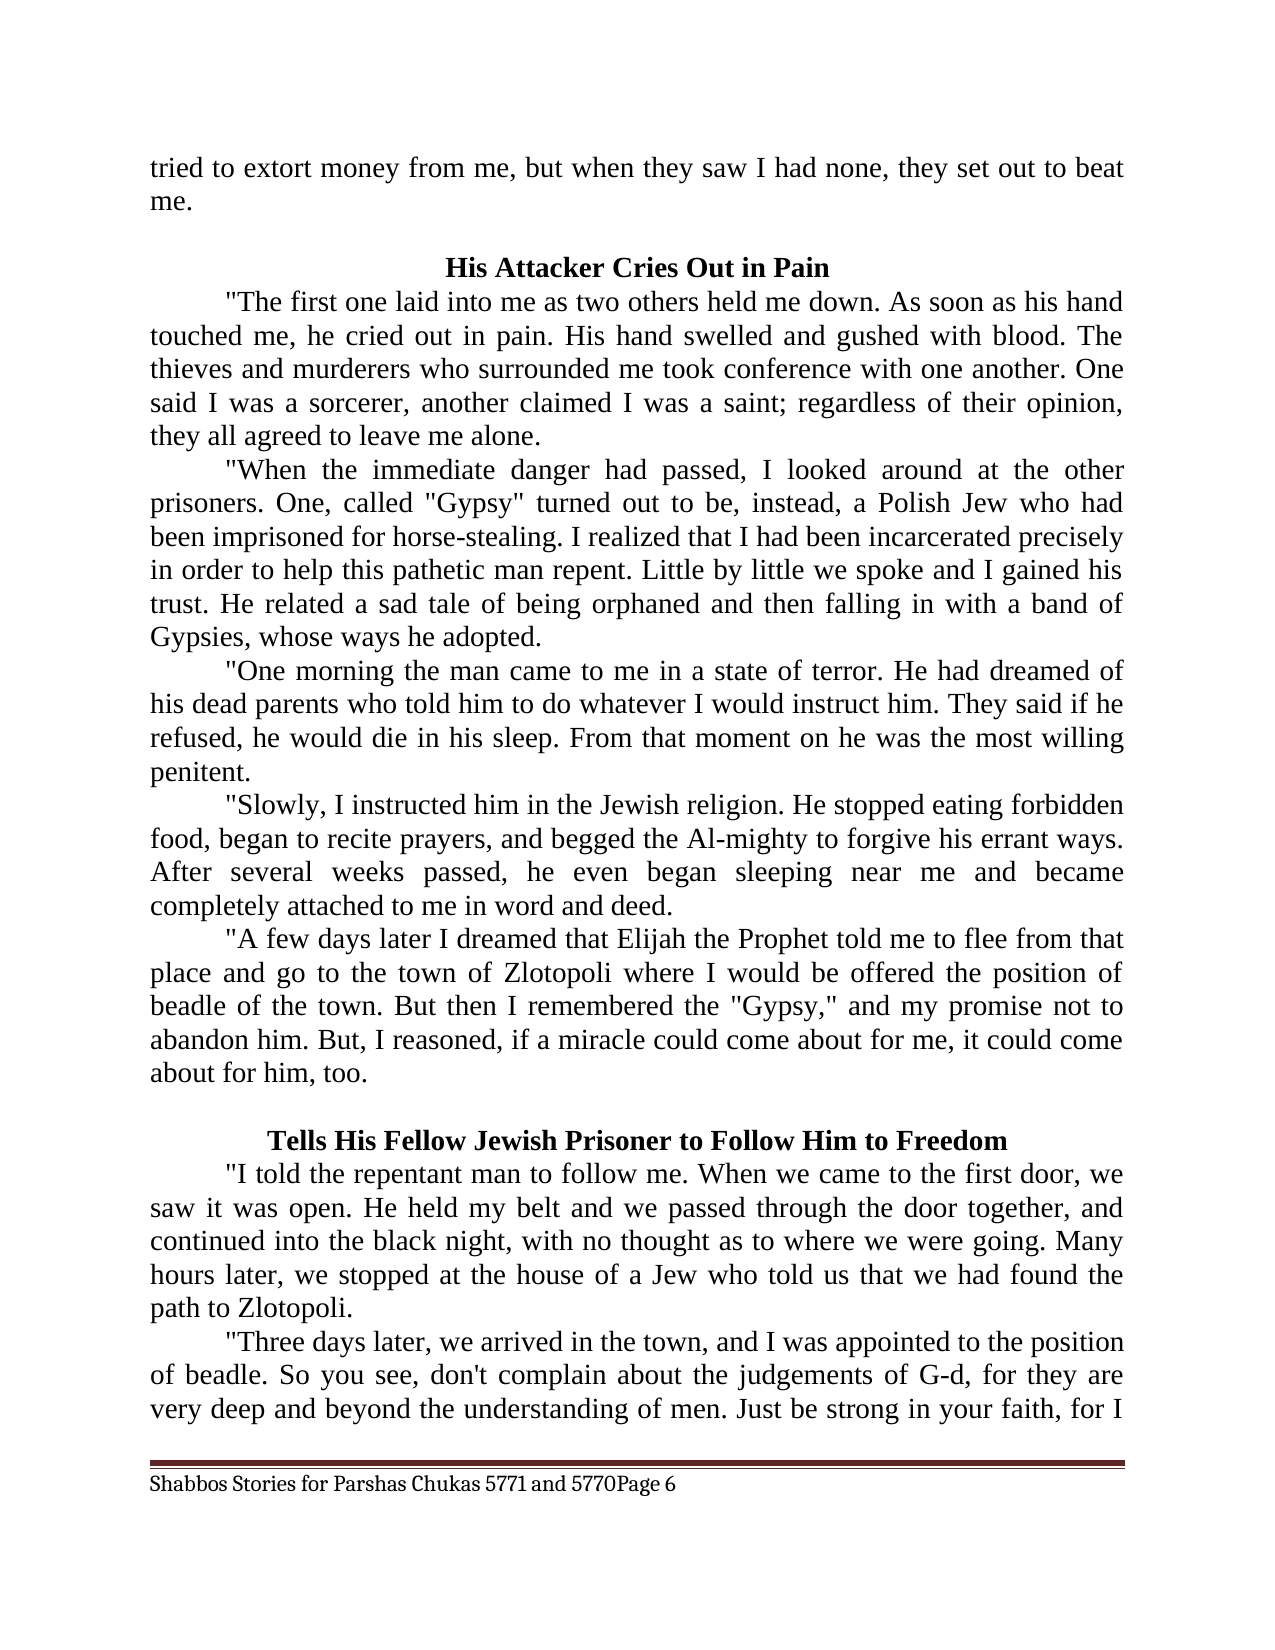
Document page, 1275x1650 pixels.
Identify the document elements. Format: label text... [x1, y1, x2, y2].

text His Attacker Cries Out in Pain [150, 251, 1125, 284]
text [150, 150, 1125, 217]
text "When the immediate danger had passed, I looked around at the other prisoners. One, called "Gypsy" turned out to be, instead, a Polish Jew who had been imprisoned for horse-stealing. I realized that I had been incarcerated precisely in order to help this pathetic man repent. Little by little we spoke and I gained his trust. He related a sad tale of being orphaned and then falling in with a band of Gypsies, whose ways he adopted. [150, 452, 1125, 653]
text "Slowly, I instructed him in the Jewish religion. He stopped eating forbidden food, began to recite prayers, and begged the Al-mighty to forgive his errant ways. After several weeks passed, he even began sleeping near me and became completely attached to me in word and deed. [150, 787, 1125, 921]
text "One morning the man came to me in a state of terror. He had dreamed of his dead parents who told him to do whatever I would instruct him. They said if he refused, he would die in his sleep. From that moment on he was the most willing penitent. [150, 653, 1125, 787]
text "The first one laid into me as two others held me down. As soon as his hand touched me, he cried out in pain. His hand swelled and gushed with blood. The thieves and murderers who surrounded me took conference with one another. One said I was a sorcerer, another claimed I was a saint; regardless of their opinion, they all agreed to leave me alone. [150, 284, 1125, 452]
text "I told the repentant man to follow me. When we came to the first door, we saw it was open. He held my belt and we passed through the door together, and continued into the black night, with no thought as to where we were going. Many hours later, we stopped at the house of a Jew who told us that we had found the path to Zlotopoli. [150, 1156, 1125, 1324]
text "A few days later I dreamed that Elijah the Prophet told me to flee from that place and go to the town of Zlotopoli where I would be offered the position of beadle of the town. But then I remembered the "Gypsy," and my promise not to abandon him. But, I reasoned, if a miracle could come about for me, it could come about for him, too. [150, 921, 1125, 1089]
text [150, 1324, 1125, 1424]
text Tells His Fellow Jewish Prisoner to Follow Him to Freedom [150, 1123, 1125, 1156]
